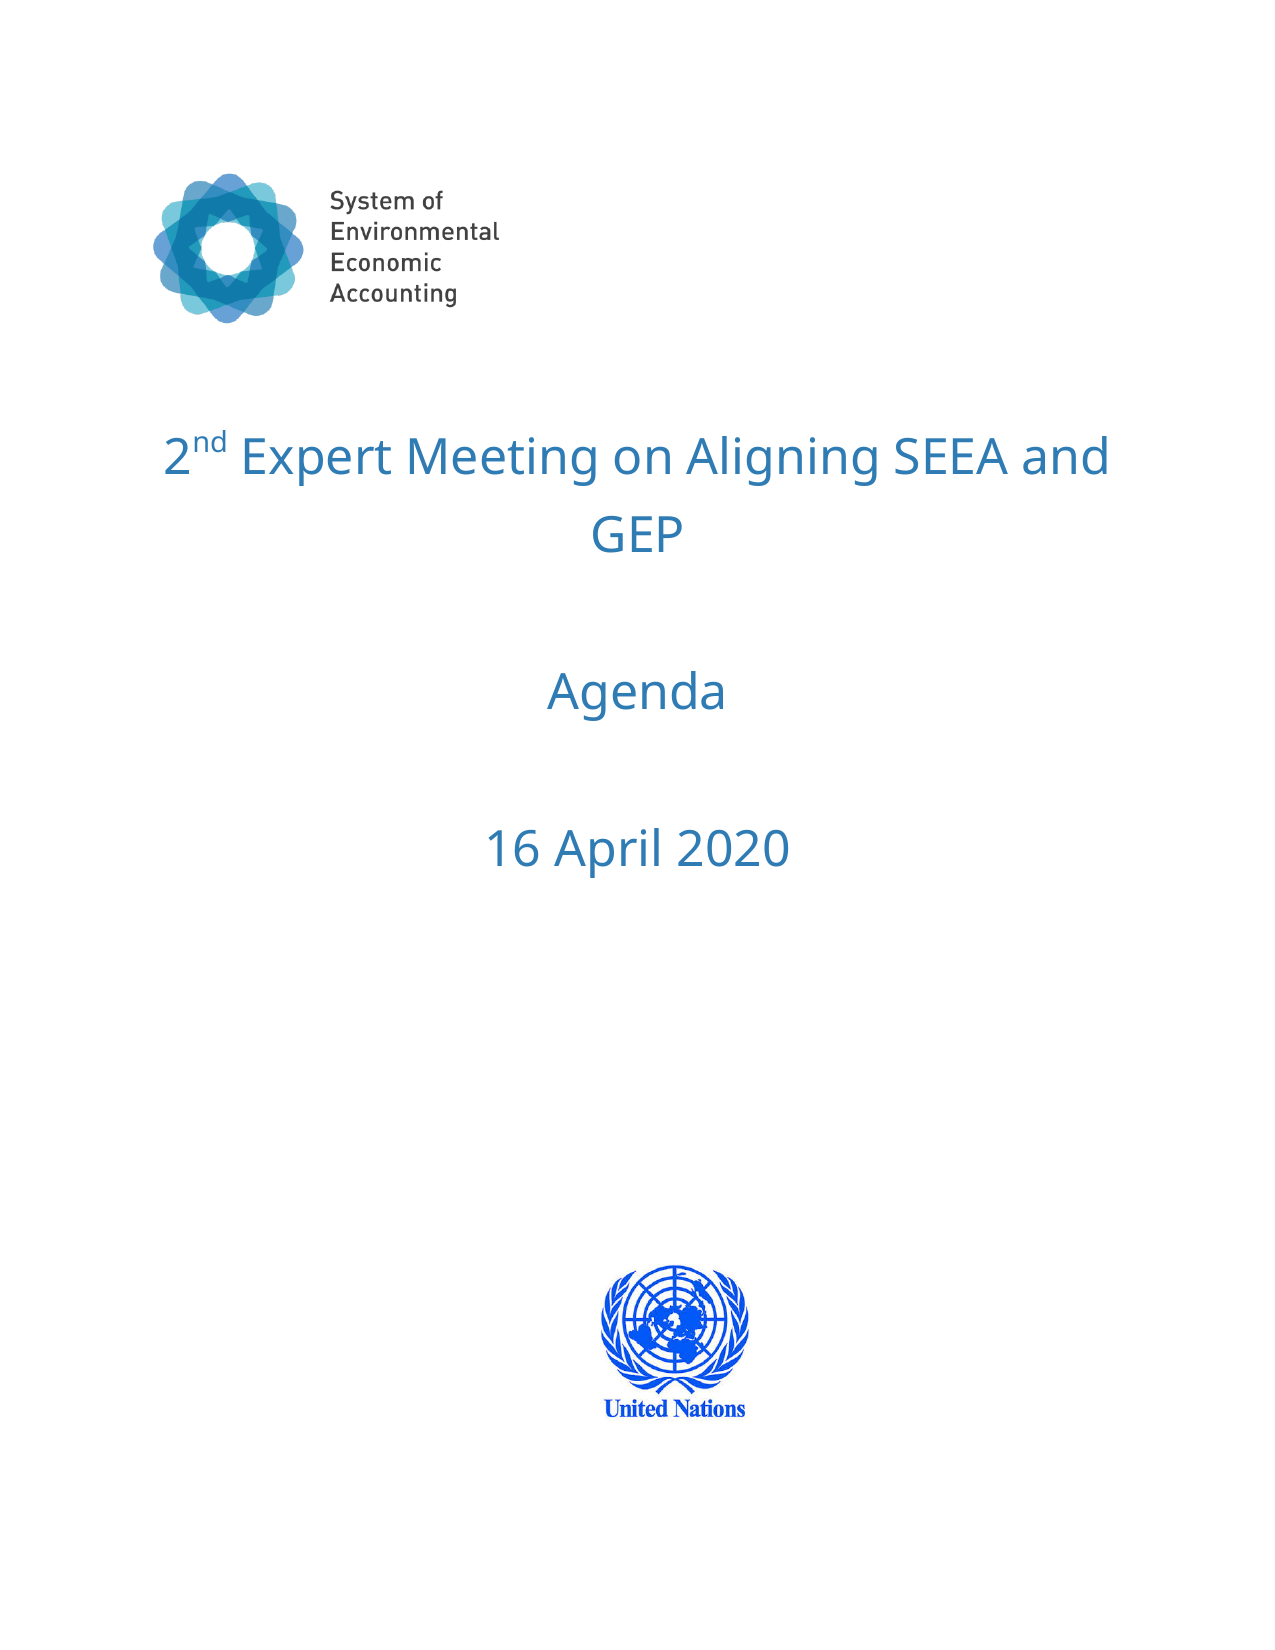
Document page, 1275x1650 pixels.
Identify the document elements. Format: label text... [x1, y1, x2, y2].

picture [599, 1264, 751, 1421]
text Agenda [150, 656, 1125, 724]
picture [138, 161, 507, 334]
text 2nd Expert Meeting on Aligning SEEA and GEP [150, 421, 1125, 567]
text 16 April 2020 [150, 813, 1125, 881]
